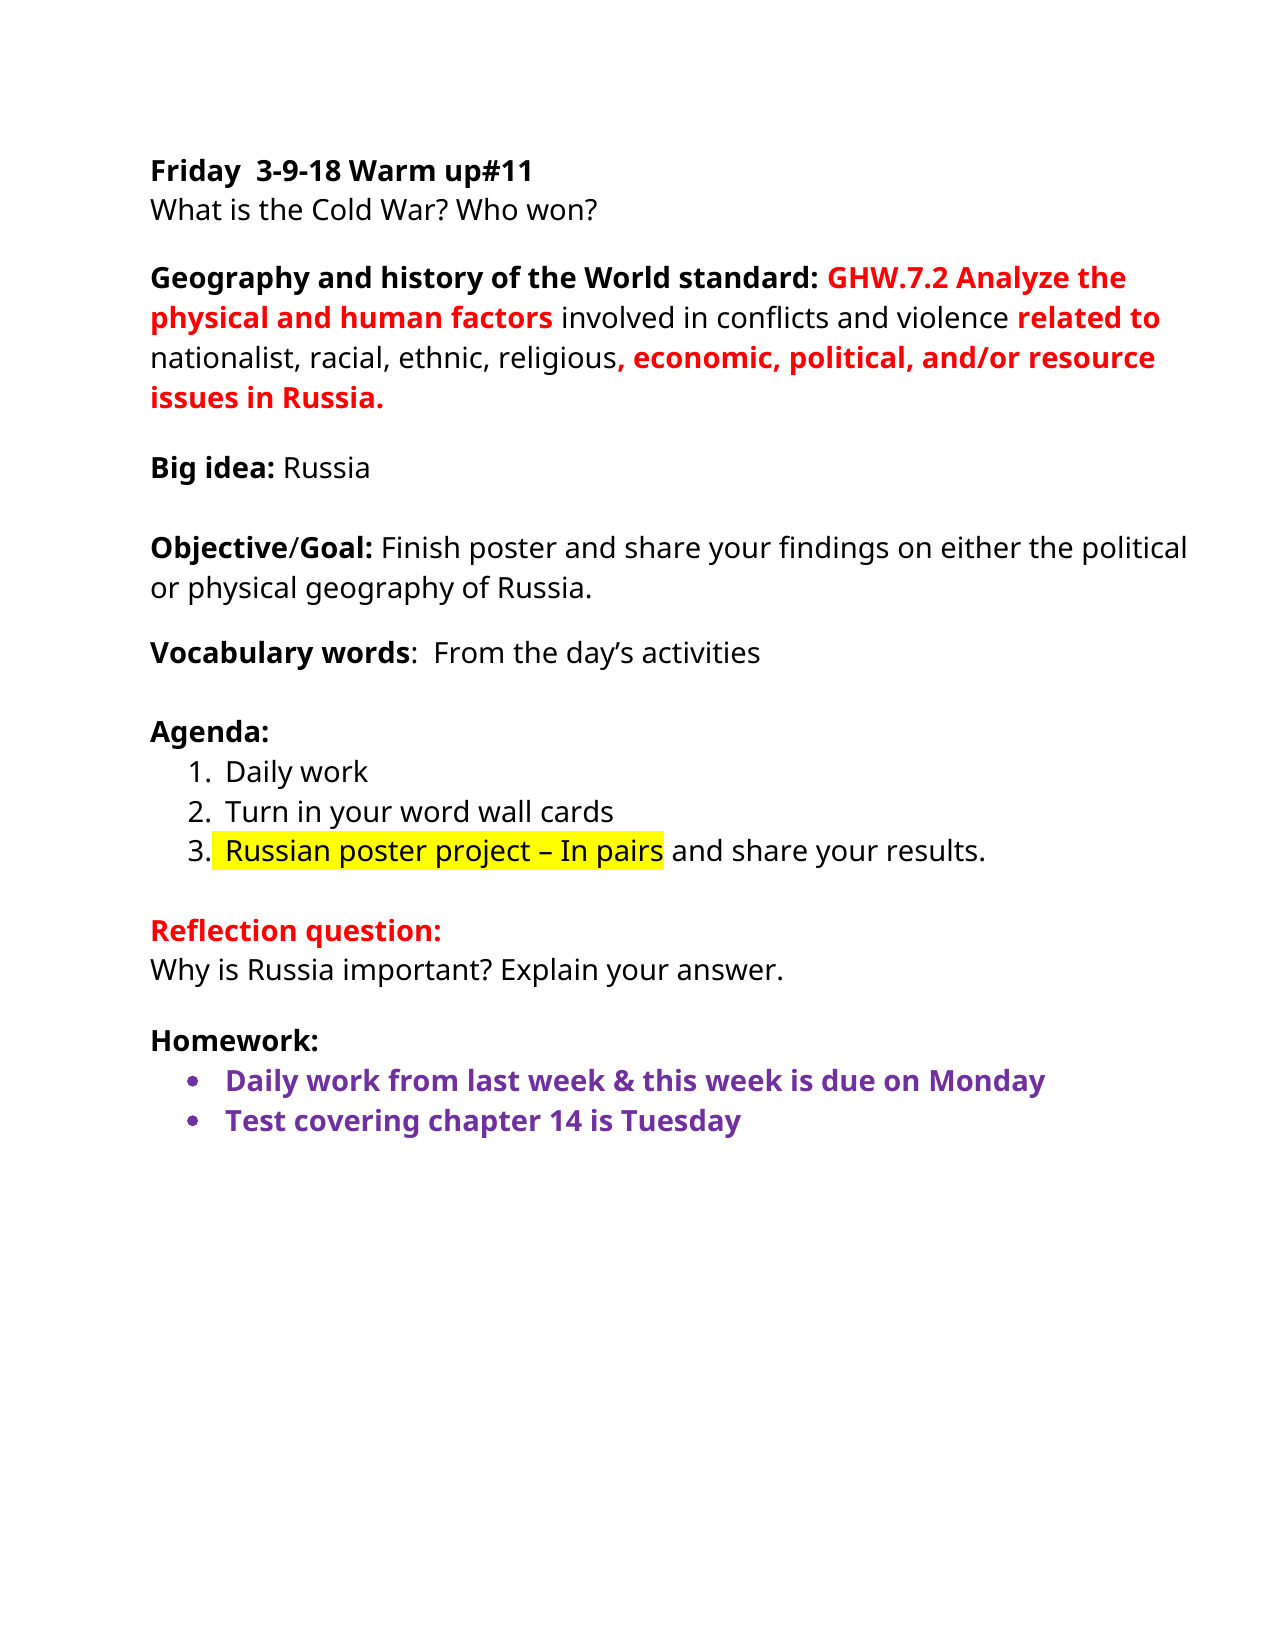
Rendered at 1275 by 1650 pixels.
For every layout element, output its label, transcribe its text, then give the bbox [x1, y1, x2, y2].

text Vocabulary words: From the day’s activities [150, 632, 1200, 672]
text Big idea: Russia [150, 448, 1200, 487]
text Friday 3-9-18 Warm up#11 [150, 150, 1200, 190]
text Agenda: [150, 711, 1200, 751]
list Test covering chapter 14 is Tuesday [187, 1100, 1200, 1139]
text Geography and history of the World standard: GHW.7.2 Analyze the physical and human factors involved in conflicts and violence related to nationalist, racial, ethnic, religious, economic, political, and/or resource issues in Russia. [150, 258, 1200, 417]
list Daily work [187, 751, 1200, 791]
text Why is Russia important? Explain your answer. [150, 949, 1200, 989]
list Daily work from last week & this week is due on Monday [187, 1060, 1200, 1100]
text Objective/Goal: Finish poster and share your findings on either the political or physical geography of Russia. [150, 527, 1200, 607]
list Russian poster project – In pairs and share your results. [664, 831, 1200, 870]
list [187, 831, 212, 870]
text Reflection question: [150, 910, 1200, 949]
text Homework: [150, 1021, 1200, 1060]
text What is the Cold War? Who won? [150, 190, 1200, 229]
list Turn in your word wall cards [187, 791, 1200, 831]
